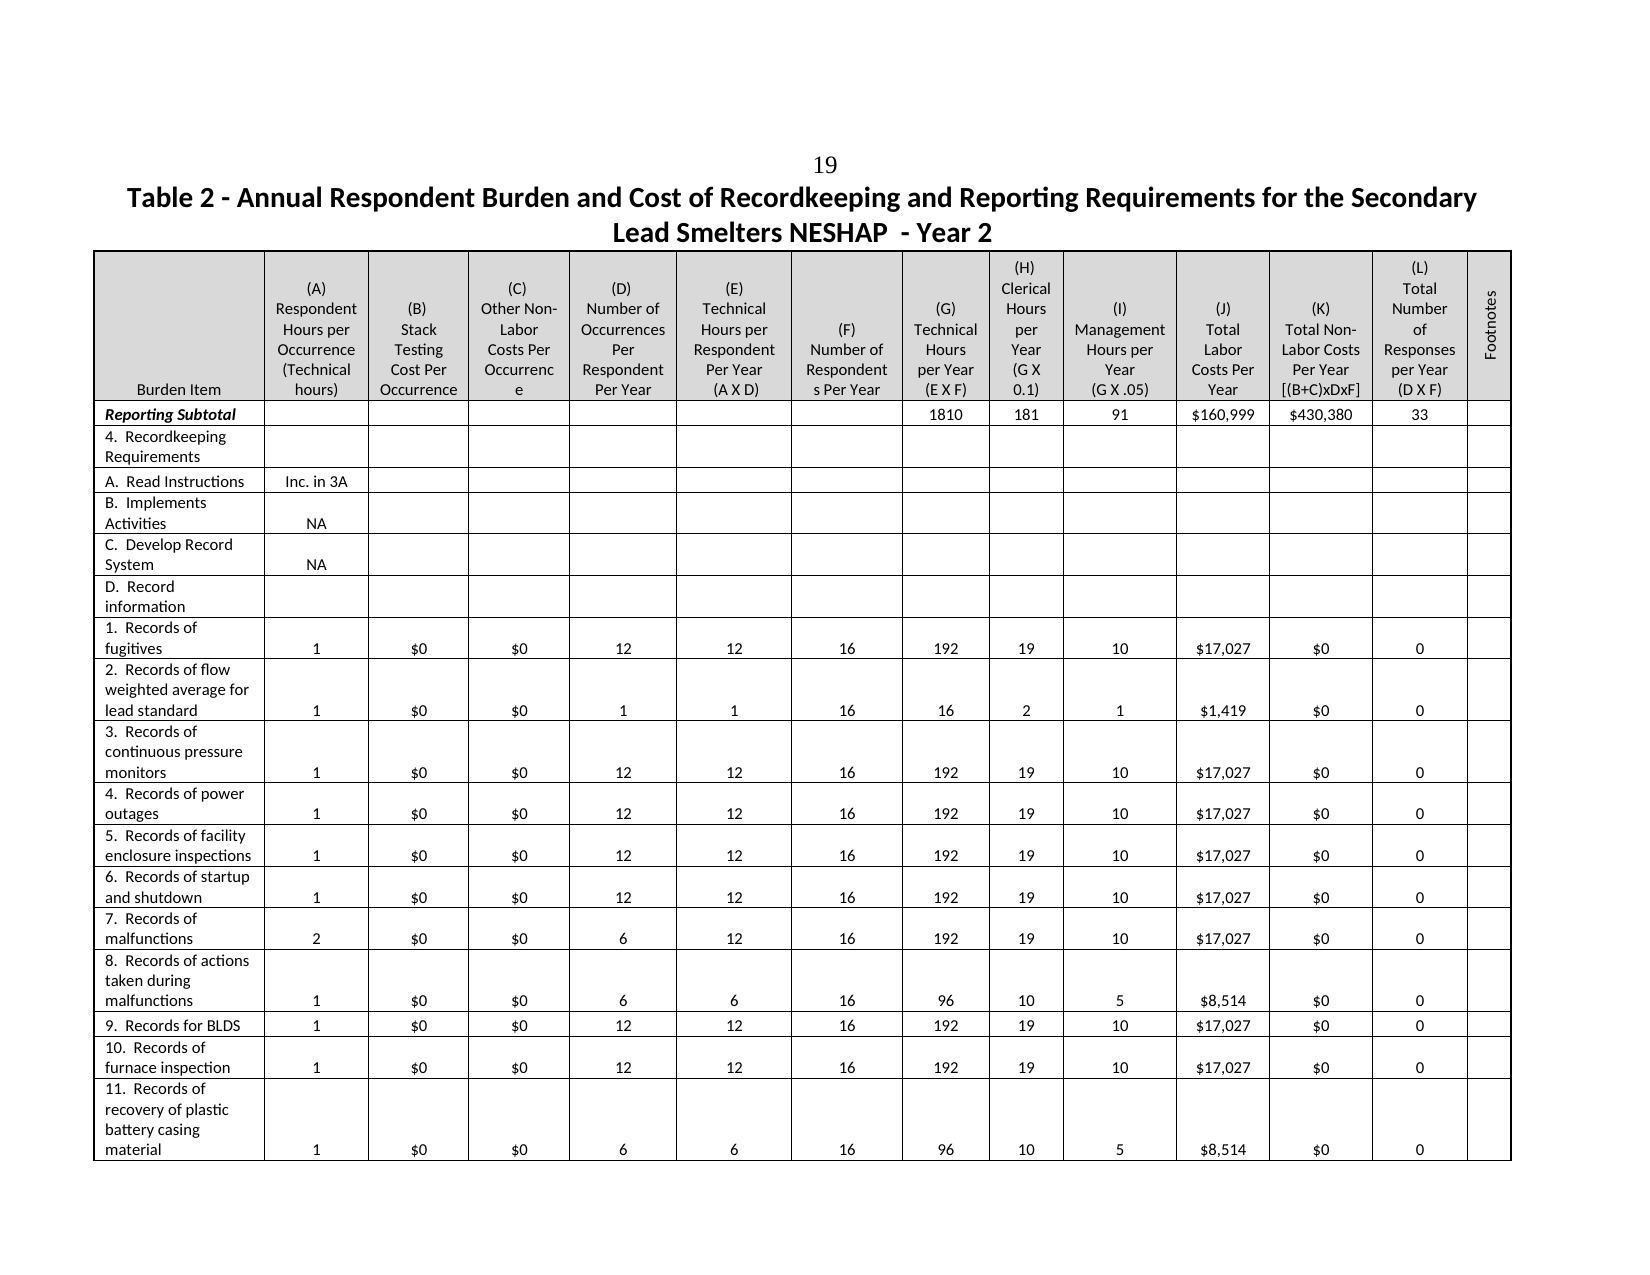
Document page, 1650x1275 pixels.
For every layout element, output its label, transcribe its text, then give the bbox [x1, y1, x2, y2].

table_cell 0 [1373, 618, 1467, 658]
table_cell [677, 493, 791, 533]
table_cell $0 [469, 1037, 569, 1078]
table_cell D. Record information [95, 576, 264, 617]
table_cell 10 [990, 1079, 1063, 1160]
table_cell [469, 401, 569, 425]
table_cell [1064, 493, 1176, 533]
table_cell 192 [903, 908, 989, 949]
table_cell $430,380 [1270, 401, 1372, 425]
table_cell 16 [792, 618, 902, 658]
table_cell 4. Records of power outages [95, 783, 264, 824]
table_cell 6 [570, 908, 676, 949]
table_cell $8,514 [1177, 950, 1269, 1011]
table_cell [990, 468, 1063, 492]
table_cell [1468, 401, 1510, 425]
table_cell [369, 493, 468, 533]
table_cell [1468, 783, 1510, 824]
table_cell 12 [570, 1012, 676, 1036]
table_cell $0 [1270, 867, 1372, 907]
table_cell 16 [792, 721, 902, 782]
table_cell 1 [265, 659, 368, 720]
table_cell 1. Records of fugitives [95, 618, 264, 658]
table_cell [570, 401, 676, 425]
table_cell $0 [469, 867, 569, 907]
table_cell 16 [792, 908, 902, 949]
table_cell [1468, 1012, 1510, 1036]
table_cell Burden Item [95, 252, 264, 400]
table_cell 0 [1373, 659, 1467, 720]
table_cell [1064, 468, 1176, 492]
table_cell 12 [570, 618, 676, 658]
table_cell 2 [265, 908, 368, 949]
table_cell $0 [369, 1079, 468, 1160]
table_cell [469, 493, 569, 533]
table_cell 0 [1373, 950, 1467, 1011]
table_cell [677, 576, 791, 617]
table_header Table 2 - Annual Respondent Burden and Cost of Recordkeeping and Reporting Requirements for the Secondary Lead Smelters NESHAP - Year 2 [94, 150, 1511, 250]
table_cell [1270, 493, 1372, 533]
table_cell [1177, 576, 1269, 617]
table_cell 1 [265, 867, 368, 907]
table_cell $0 [1270, 1079, 1372, 1160]
table_cell 91 [1064, 401, 1176, 425]
table_cell [1468, 908, 1510, 949]
table_cell 0 [1373, 1079, 1467, 1160]
table_cell 12 [677, 908, 791, 949]
table_cell (H) Clerical Hours per Year (G X 0.1) [990, 252, 1063, 400]
table_cell $17,027 [1177, 867, 1269, 907]
table_cell 12 [570, 783, 676, 824]
table_cell $17,027 [1177, 1037, 1269, 1078]
table_cell $0 [469, 825, 569, 866]
table_cell $0 [369, 825, 468, 866]
table_cell [1270, 576, 1372, 617]
table_cell 19 [990, 721, 1063, 782]
table_cell $0 [369, 1012, 468, 1036]
table_cell 12 [677, 783, 791, 824]
table_cell [1064, 534, 1176, 575]
table_cell $0 [369, 1037, 468, 1078]
table_cell $0 [369, 618, 468, 658]
table_cell [792, 534, 902, 575]
table_cell 12 [570, 867, 676, 907]
table_cell 10 [1064, 908, 1176, 949]
table_cell $0 [369, 783, 468, 824]
table_cell 8. Records of actions taken during malfunctions [95, 950, 264, 1011]
table_cell $0 [469, 1079, 569, 1160]
table_cell [469, 426, 569, 467]
table_cell [990, 493, 1063, 533]
table_cell 5 [1064, 1079, 1176, 1160]
table_cell [1468, 468, 1510, 492]
table_cell 6. Records of startup and shutdown [95, 867, 264, 907]
table_cell 5 [1064, 950, 1176, 1011]
table_cell [265, 426, 368, 467]
table_cell (A) Respondent Hours per Occurrence (Technical hours) [265, 252, 368, 400]
table_cell [570, 468, 676, 492]
table_cell [369, 534, 468, 575]
table_cell $17,027 [1177, 908, 1269, 949]
table_cell 19 [990, 825, 1063, 866]
table_cell NA [265, 493, 368, 533]
table_cell 1 [265, 1037, 368, 1078]
table_cell [1177, 468, 1269, 492]
table_cell [903, 426, 989, 467]
table_cell [369, 576, 468, 617]
table_cell 192 [903, 1012, 989, 1036]
table_cell $0 [1270, 908, 1372, 949]
table_cell [1373, 493, 1467, 533]
table_cell 19 [990, 867, 1063, 907]
table_cell [1468, 1037, 1510, 1078]
table_cell [1064, 576, 1176, 617]
table_cell $0 [469, 783, 569, 824]
table_cell [469, 576, 569, 617]
table_cell 192 [903, 721, 989, 782]
table_cell [792, 493, 902, 533]
table_cell [792, 426, 902, 467]
table_cell 181 [990, 401, 1063, 425]
table_cell 1810 [903, 401, 989, 425]
table_cell [369, 401, 468, 425]
table_cell [1064, 426, 1176, 467]
table_cell 192 [903, 1037, 989, 1078]
table_cell $17,027 [1177, 783, 1269, 824]
table_cell 19 [990, 1012, 1063, 1036]
table_cell [1468, 950, 1510, 1011]
table_cell [469, 534, 569, 575]
table_cell 10. Records of furnace inspection [95, 1037, 264, 1078]
table_cell $0 [469, 659, 569, 720]
table_cell (B) Stack Testing Cost Per Occurrence [369, 252, 468, 400]
table_cell 16 [792, 1012, 902, 1036]
table_cell [1468, 426, 1510, 467]
table_cell [570, 576, 676, 617]
table_cell 192 [903, 783, 989, 824]
table_cell [265, 401, 368, 425]
table_cell Footnotes [1468, 252, 1510, 400]
table_cell [570, 493, 676, 533]
table_cell 2. Records of flow weighted average for lead standard [95, 659, 264, 720]
table_cell Inc. in 3A [265, 468, 368, 492]
table_cell 16 [792, 867, 902, 907]
table_cell 33 [1373, 401, 1467, 425]
table_cell [1468, 618, 1510, 658]
table_cell 12 [677, 825, 791, 866]
table_cell 192 [903, 618, 989, 658]
table_cell [1373, 426, 1467, 467]
table_cell 96 [903, 950, 989, 1011]
table_cell $0 [369, 867, 468, 907]
table_cell 12 [677, 721, 791, 782]
table_cell 12 [677, 1012, 791, 1036]
table_cell [369, 468, 468, 492]
table_cell (K) Total Non-Labor Costs Per Year [(B+C)xDxF] [1270, 252, 1372, 400]
table_cell $0 [369, 950, 468, 1011]
table_cell (L) Total Number of Responses per Year (D X F) [1373, 252, 1467, 400]
table_cell 0 [1373, 1037, 1467, 1078]
table_cell [677, 426, 791, 467]
table_cell $0 [369, 908, 468, 949]
table_cell [903, 468, 989, 492]
table_cell [1468, 659, 1510, 720]
table_cell 1 [265, 825, 368, 866]
table_cell 19 [990, 618, 1063, 658]
table_cell [1468, 534, 1510, 575]
table_cell 2 [990, 659, 1063, 720]
table_cell [1373, 468, 1467, 492]
table_cell $0 [469, 1012, 569, 1036]
table_cell 6 [677, 950, 791, 1011]
table_cell [677, 534, 791, 575]
table_cell 1 [265, 1079, 368, 1160]
table_cell Reporting Subtotal [95, 401, 264, 425]
table_cell $160,999 [1177, 401, 1269, 425]
table_cell 16 [792, 659, 902, 720]
table_cell 6 [677, 1079, 791, 1160]
table_cell $1,419 [1177, 659, 1269, 720]
table_cell 192 [903, 825, 989, 866]
table_cell [1468, 493, 1510, 533]
table_cell 16 [792, 1037, 902, 1078]
table_cell $0 [1270, 659, 1372, 720]
table_cell 10 [1064, 783, 1176, 824]
table_cell (J) Total Labor Costs Per Year [1177, 252, 1269, 400]
table_cell 12 [677, 867, 791, 907]
table_cell [990, 576, 1063, 617]
table_cell 19 [990, 1037, 1063, 1078]
table_cell 16 [792, 950, 902, 1011]
table_cell [469, 468, 569, 492]
table_cell (D) Number of Occurrences Per Respondent Per Year [570, 252, 676, 400]
table_cell $0 [469, 721, 569, 782]
table_cell 1 [265, 721, 368, 782]
table_cell C. Develop Record System [95, 534, 264, 575]
table_cell 16 [792, 825, 902, 866]
table_cell 5. Records of facility enclosure inspections [95, 825, 264, 866]
table_cell 1 [677, 659, 791, 720]
table_cell 12 [677, 1037, 791, 1078]
table_cell 4. Recordkeeping Requirements [95, 426, 264, 467]
table_cell 10 [1064, 825, 1176, 866]
table_cell 19 [990, 783, 1063, 824]
table_cell [265, 576, 368, 617]
table_cell 1 [570, 659, 676, 720]
table_cell 0 [1373, 721, 1467, 782]
table_cell 96 [903, 1079, 989, 1160]
table_cell 3. Records of continuous pressure monitors [95, 721, 264, 782]
table_cell [1468, 576, 1510, 617]
table_cell [792, 401, 902, 425]
table_cell $0 [1270, 825, 1372, 866]
table_cell [1177, 493, 1269, 533]
table_cell [1373, 534, 1467, 575]
table_cell [1468, 825, 1510, 866]
table_cell 1 [265, 618, 368, 658]
table_cell 10 [990, 950, 1063, 1011]
table_cell [990, 426, 1063, 467]
table_cell [1270, 468, 1372, 492]
table_cell [1468, 867, 1510, 907]
table_cell 12 [570, 825, 676, 866]
table_cell NA [265, 534, 368, 575]
table_cell [903, 576, 989, 617]
table_cell $0 [1270, 721, 1372, 782]
table_cell [990, 534, 1063, 575]
table_cell [1468, 721, 1510, 782]
table_cell 0 [1373, 1012, 1467, 1036]
table_cell 9. Records for BLDS [95, 1012, 264, 1036]
table_cell (C) Other Non-Labor Costs Per Occurrence [469, 252, 569, 400]
table_cell $0 [369, 721, 468, 782]
table_cell $0 [1270, 1012, 1372, 1036]
table_cell $0 [1270, 950, 1372, 1011]
table_cell [903, 493, 989, 533]
table_cell [1177, 534, 1269, 575]
table_cell 0 [1373, 908, 1467, 949]
table_cell 7. Records of malfunctions [95, 908, 264, 949]
table_cell [677, 468, 791, 492]
table_cell $17,027 [1177, 721, 1269, 782]
table_cell [1373, 576, 1467, 617]
table_cell 16 [792, 783, 902, 824]
table_cell (E) Technical Hours per Respondent Per Year (A X D) [677, 252, 791, 400]
table_cell 10 [1064, 1012, 1176, 1036]
table_cell A. Read Instructions [95, 468, 264, 492]
table_cell $17,027 [1177, 618, 1269, 658]
table_cell 10 [1064, 721, 1176, 782]
table_cell 19 [990, 908, 1063, 949]
table_cell [903, 534, 989, 575]
table_cell B. Implements Activities [95, 493, 264, 533]
table_cell 0 [1373, 783, 1467, 824]
table_cell [570, 534, 676, 575]
table_cell (G) Technical Hours per Year (E X F) [903, 252, 989, 400]
table_cell (I) Management Hours per Year (G X .05) [1064, 252, 1176, 400]
table_cell $0 [1270, 783, 1372, 824]
table_cell 11. Records of recovery of plastic battery casing material [95, 1079, 264, 1160]
table_cell $0 [469, 908, 569, 949]
table_cell $8,514 [1177, 1079, 1269, 1160]
table_cell $0 [469, 618, 569, 658]
table_cell 0 [1373, 825, 1467, 866]
table_cell [1177, 426, 1269, 467]
table_cell 192 [903, 867, 989, 907]
table_cell 1 [1064, 659, 1176, 720]
table_cell [369, 426, 468, 467]
table_cell $0 [369, 659, 468, 720]
table_cell $0 [469, 950, 569, 1011]
table_cell $0 [1270, 1037, 1372, 1078]
table_cell [677, 401, 791, 425]
table_cell 1 [265, 1012, 368, 1036]
table_cell [792, 576, 902, 617]
table_cell 10 [1064, 618, 1176, 658]
table_cell 6 [570, 1079, 676, 1160]
table_cell 16 [903, 659, 989, 720]
table_cell 1 [265, 950, 368, 1011]
table_cell 10 [1064, 1037, 1176, 1078]
table_cell $0 [1270, 618, 1372, 658]
table_cell [1270, 534, 1372, 575]
table_cell 10 [1064, 867, 1176, 907]
table_cell 12 [570, 721, 676, 782]
table_cell $17,027 [1177, 1012, 1269, 1036]
table_cell 12 [570, 1037, 676, 1078]
table_cell [792, 468, 902, 492]
table_cell [1468, 1079, 1510, 1160]
table_cell (F) Number of Respondents Per Year [792, 252, 902, 400]
table_cell 1 [265, 783, 368, 824]
table_cell 16 [792, 1079, 902, 1160]
table_cell [570, 426, 676, 467]
table_cell 12 [677, 618, 791, 658]
table_cell 0 [1373, 867, 1467, 907]
table_cell [1270, 426, 1372, 467]
table_cell 6 [570, 950, 676, 1011]
table_cell $17,027 [1177, 825, 1269, 866]
